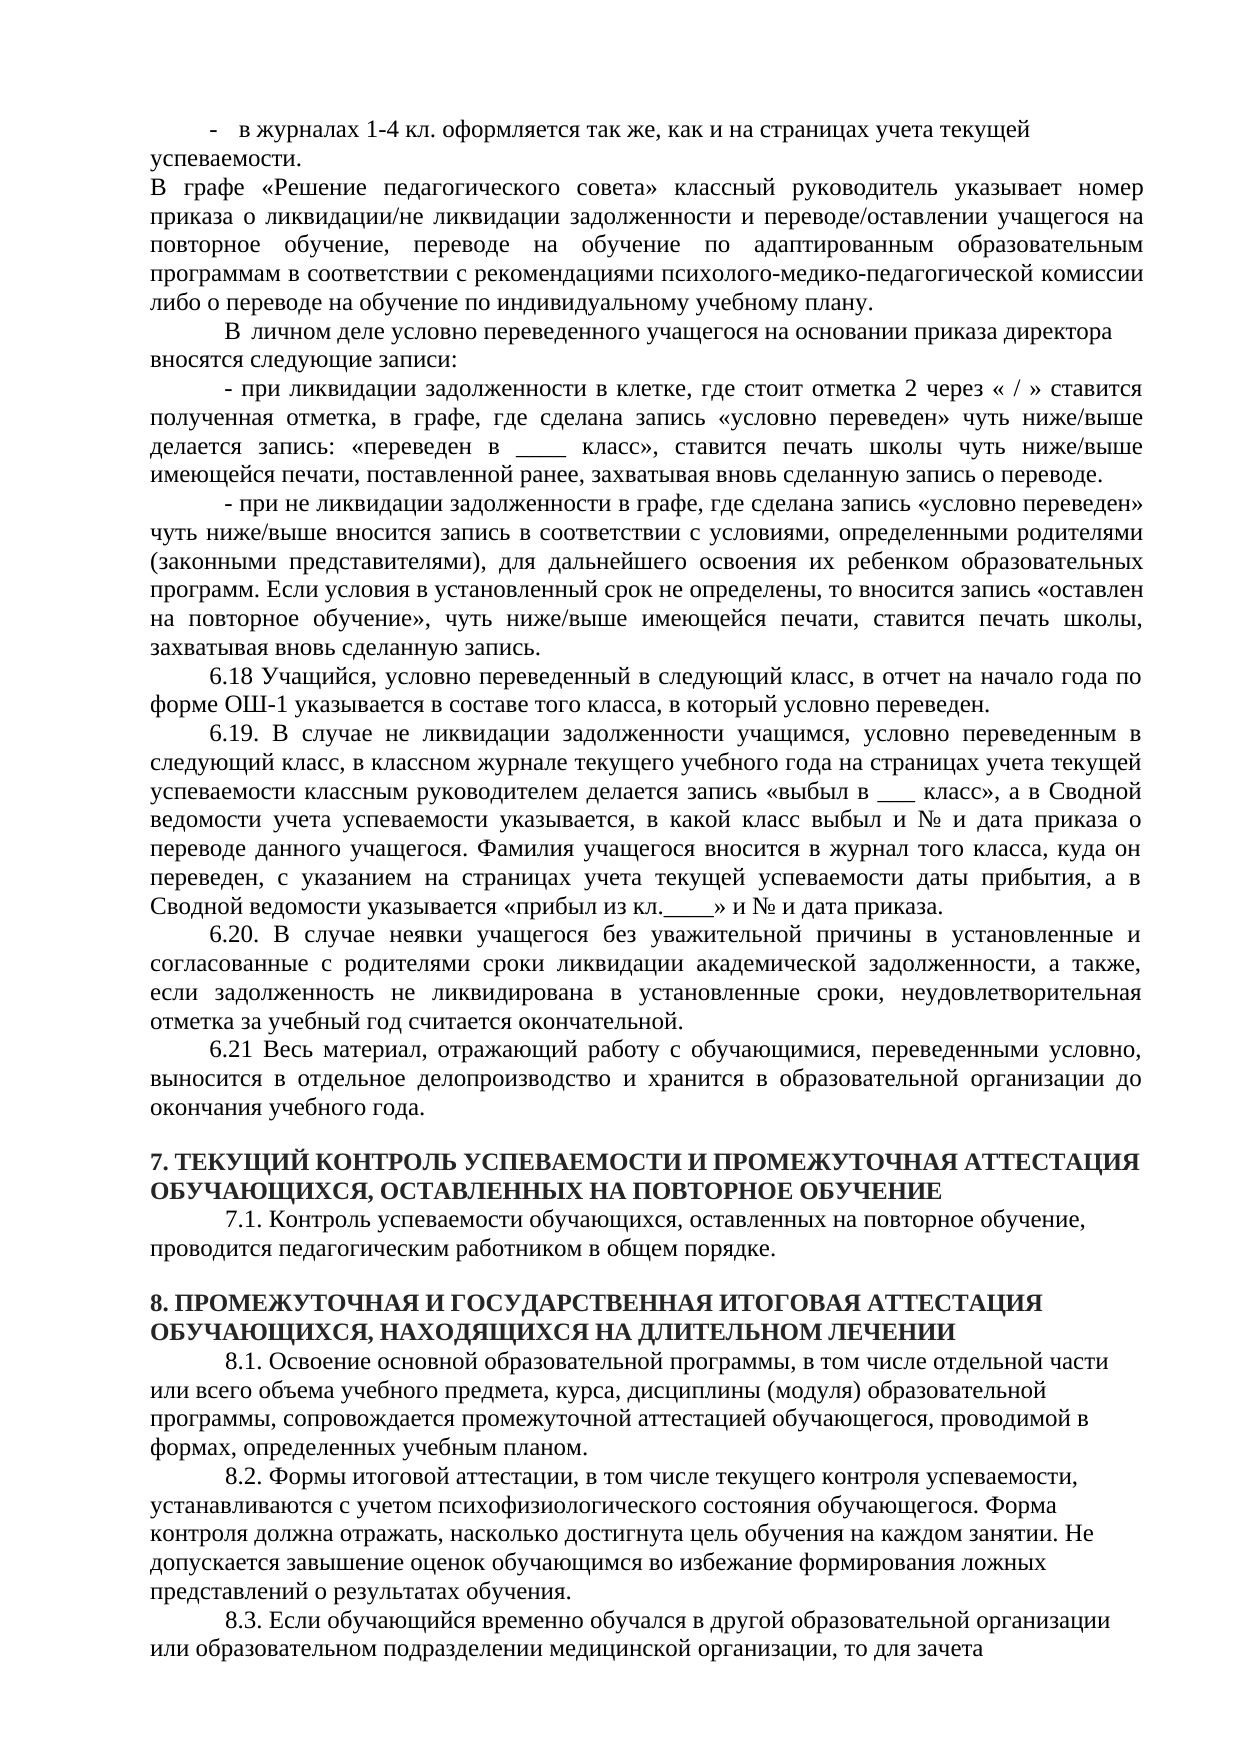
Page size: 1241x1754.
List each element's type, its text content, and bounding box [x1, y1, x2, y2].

text 6.18 Учащийся, условно переведенный в следующий класс, в отчет на начало года по форме ОШ-1 указывается в составе того класса, в который условно переведен. [150, 661, 1142, 718]
text - при ликвидации задолженности в клетке, где стоит отметка 2 через « / » ставится полученная отметка, в графе, где сделана запись «условно переведен» чуть ниже/выше делается запись: «переведен в ____ класс», ставится печать школы чуть ниже/выше имеющейся печати, поставленной ранее, захватывая вновь сделанную запись о переводе. [150, 373, 1144, 488]
list в журналах 1-4 кл. оформляется так же, как и на страницах учета текущей успеваемости. [150, 114, 1144, 172]
text 6.20. В случае неявки учащегося без уважительной причины в установленные и согласованные с родителями сроки ликвидации академической задолженности, а также, если задолженность не ликвидирована в установленные сроки, неудовлетворительная отметка за учебный год считается окончательной. [150, 919, 1142, 1034]
text 6.21 Весь материал, отражающий работу с обучающимися, переведенными условно, выносится в отдельное делопроизводство и хранится в образовательной организации до окончания учебного года. [150, 1034, 1142, 1121]
text 6.19. В случае не ликвидации задолженности учащимся, условно переведенным в следующий класс, в классном журнале текущего учебного года на страницах учета текущей успеваемости классным руководителем делается запись «выбыл в ___ класс», а в Сводной ведомости учета успеваемости указывается, в какой класс выбыл и № и дата приказа о переводе данного учащегося. Фамилия учащегося вносится в журнал того класса, куда он переведен, с указанием на страницах учета текущей успеваемости даты прибытия, а в Сводной ведомости указывается «прибыл из кл.____» и № и дата приказа. [150, 718, 1142, 919]
text 7. ТЕКУЩИЙ КОНТРОЛЬ УСПЕВАЕМОСТИ И ПРОМЕЖУТОЧНАЯ АТТЕСТАЦИЯ ОБУЧАЮЩИХСЯ, ОСТАВЛЕННЫХ НА ПОВТОРНОЕ ОБУЧЕНИЕ [150, 1147, 1144, 1204]
text 8. ПРОМЕЖУТОЧНАЯ И ГОСУДАРСТВЕННАЯ ИТОГОВАЯ АТТЕСТАЦИЯ ОБУЧАЮЩИХСЯ, НАХОДЯЩИХСЯ НА ДЛИТЕЛЬНОМ ЛЕЧЕНИИ [150, 1288, 1144, 1346]
list личном деле условно переведенного учащегося на основании приказа директора вносятся следующие записи: [150, 316, 1144, 373]
text 8.2. Формы итоговой аттестации, в том числе текущего контроля успеваемости, устанавливаются с учетом психофизиологического состояния обучающегося. Форма контроля должна отражать, насколько достигнута цель обучения на каждом занятии. Не допускается завышение оценок обучающимся во избежание формирования ложных представлений о результатах обучения. [150, 1461, 1144, 1605]
list графе «Решение педагогического совета» классный руководитель указывает номер приказа о ликвидации/не ликвидации задолженности и переводе/оставлении учащегося на повторное обучение, переводе на обучение по адаптированным образовательным программам в соответствии с рекомендациями психолого-медико-педагогической комиссии либо о переводе на обучение по индивидуальному учебному плану. [150, 172, 1144, 316]
text 8.1. Освоение основной образовательной программы, в том числе отдельной части или всего объема учебного предмета, курса, дисциплины (модуля) образовательной программы, сопровождается промежуточной аттестацией обучающегося, проводимой в формах, определенных учебным планом. [150, 1346, 1144, 1461]
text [150, 1605, 1144, 1662]
text - при не ликвидации задолженности в графе, где сделана запись «условно переведен» чуть ниже/выше вносится запись в соответствии с условиями, определенными родителями (законными представителями), для дальнейшего освоения их ребенком образовательных программ. Если условия в установленный срок не определены, то вносится запись «оставлен на повторное обучение», чуть ниже/выше имеющейся печати, ставится печать школы, захватывая вновь сделанную запись. [150, 488, 1144, 661]
text 7.1. Контроль успеваемости обучающихся, оставленных на повторное обучение, проводится педагогическим работником в общем порядке. [150, 1204, 1144, 1262]
